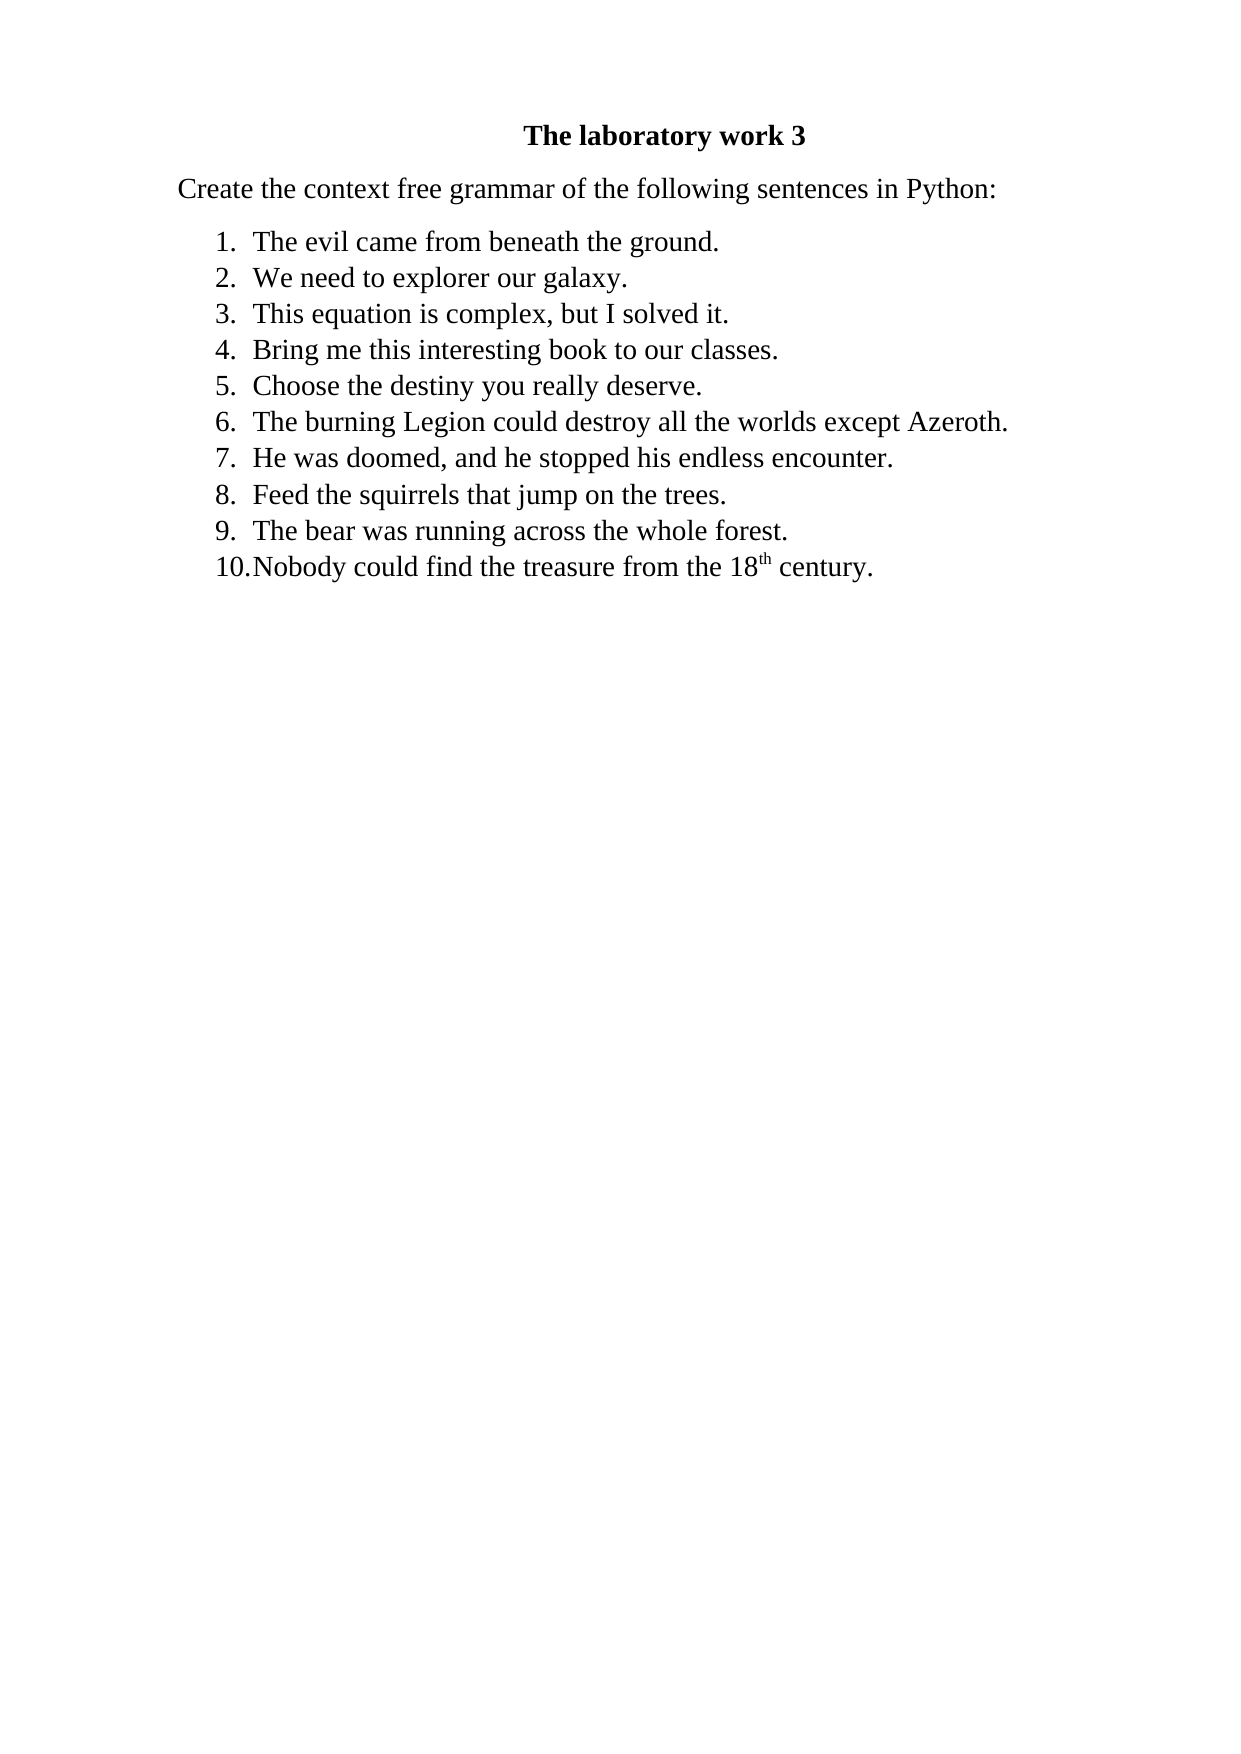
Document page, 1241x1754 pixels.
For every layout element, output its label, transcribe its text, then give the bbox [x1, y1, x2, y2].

list The burning Legion could destroy all the worlds except Azeroth. [215, 404, 1152, 438]
list Nobody could find the treasure from the 18th century. [215, 549, 1152, 583]
list The evil came from beneath the ground. [215, 224, 1152, 257]
text Create the context free grammar of the following sentences in Python: [177, 171, 1152, 204]
text The laboratory work 3 [177, 118, 1152, 152]
list The bear was running across the whole forest. [215, 513, 1152, 546]
list We need to explorer our galaxy. [215, 260, 1152, 293]
list Choose the destiny you really deserve. [215, 368, 1152, 402]
list Bring me this interesting book to our classes. [215, 332, 1152, 366]
list Feed the squirrels that jump on the trees. [215, 477, 1152, 510]
list This equation is complex, but I solved it. [215, 296, 1152, 329]
list He was doomed, and he stopped his endless encounter. [215, 441, 1152, 474]
